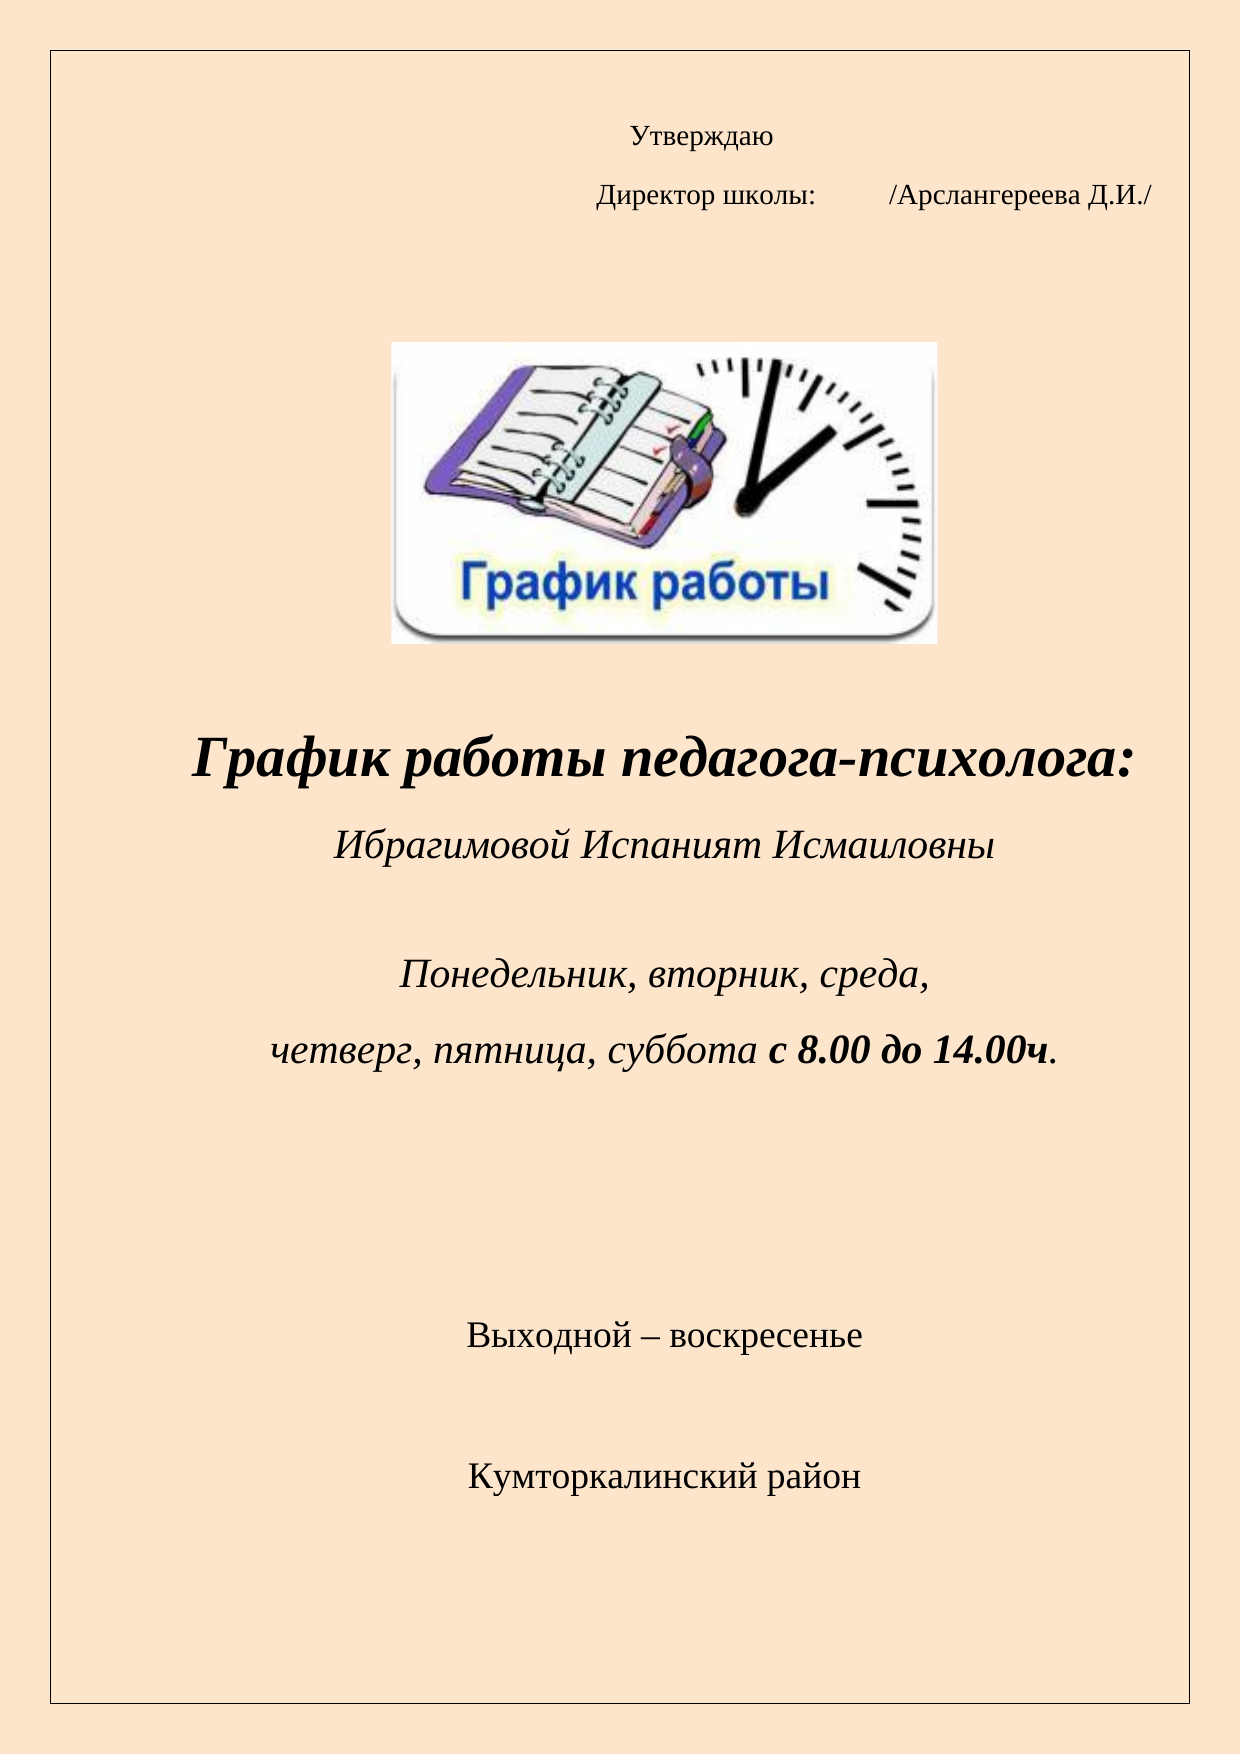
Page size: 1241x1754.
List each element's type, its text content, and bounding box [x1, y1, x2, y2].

text Ибрагимовой Испаният Исмаиловны [177, 820, 1152, 868]
text Выходной – воскресенье [177, 1313, 1152, 1356]
picture [391, 342, 938, 644]
text График работы педагога-психолога: [177, 722, 1152, 789]
text четверг, пятница, суббота с 8.00 до 14.00ч. [177, 1024, 1152, 1072]
text Директор школы: /Арслангереева Д.И./ [177, 177, 1152, 211]
text Кумторкалинский район [177, 1453, 1152, 1497]
text Понедельник, вторник, среда, [177, 949, 1152, 997]
text Утверждаю [177, 118, 1152, 152]
